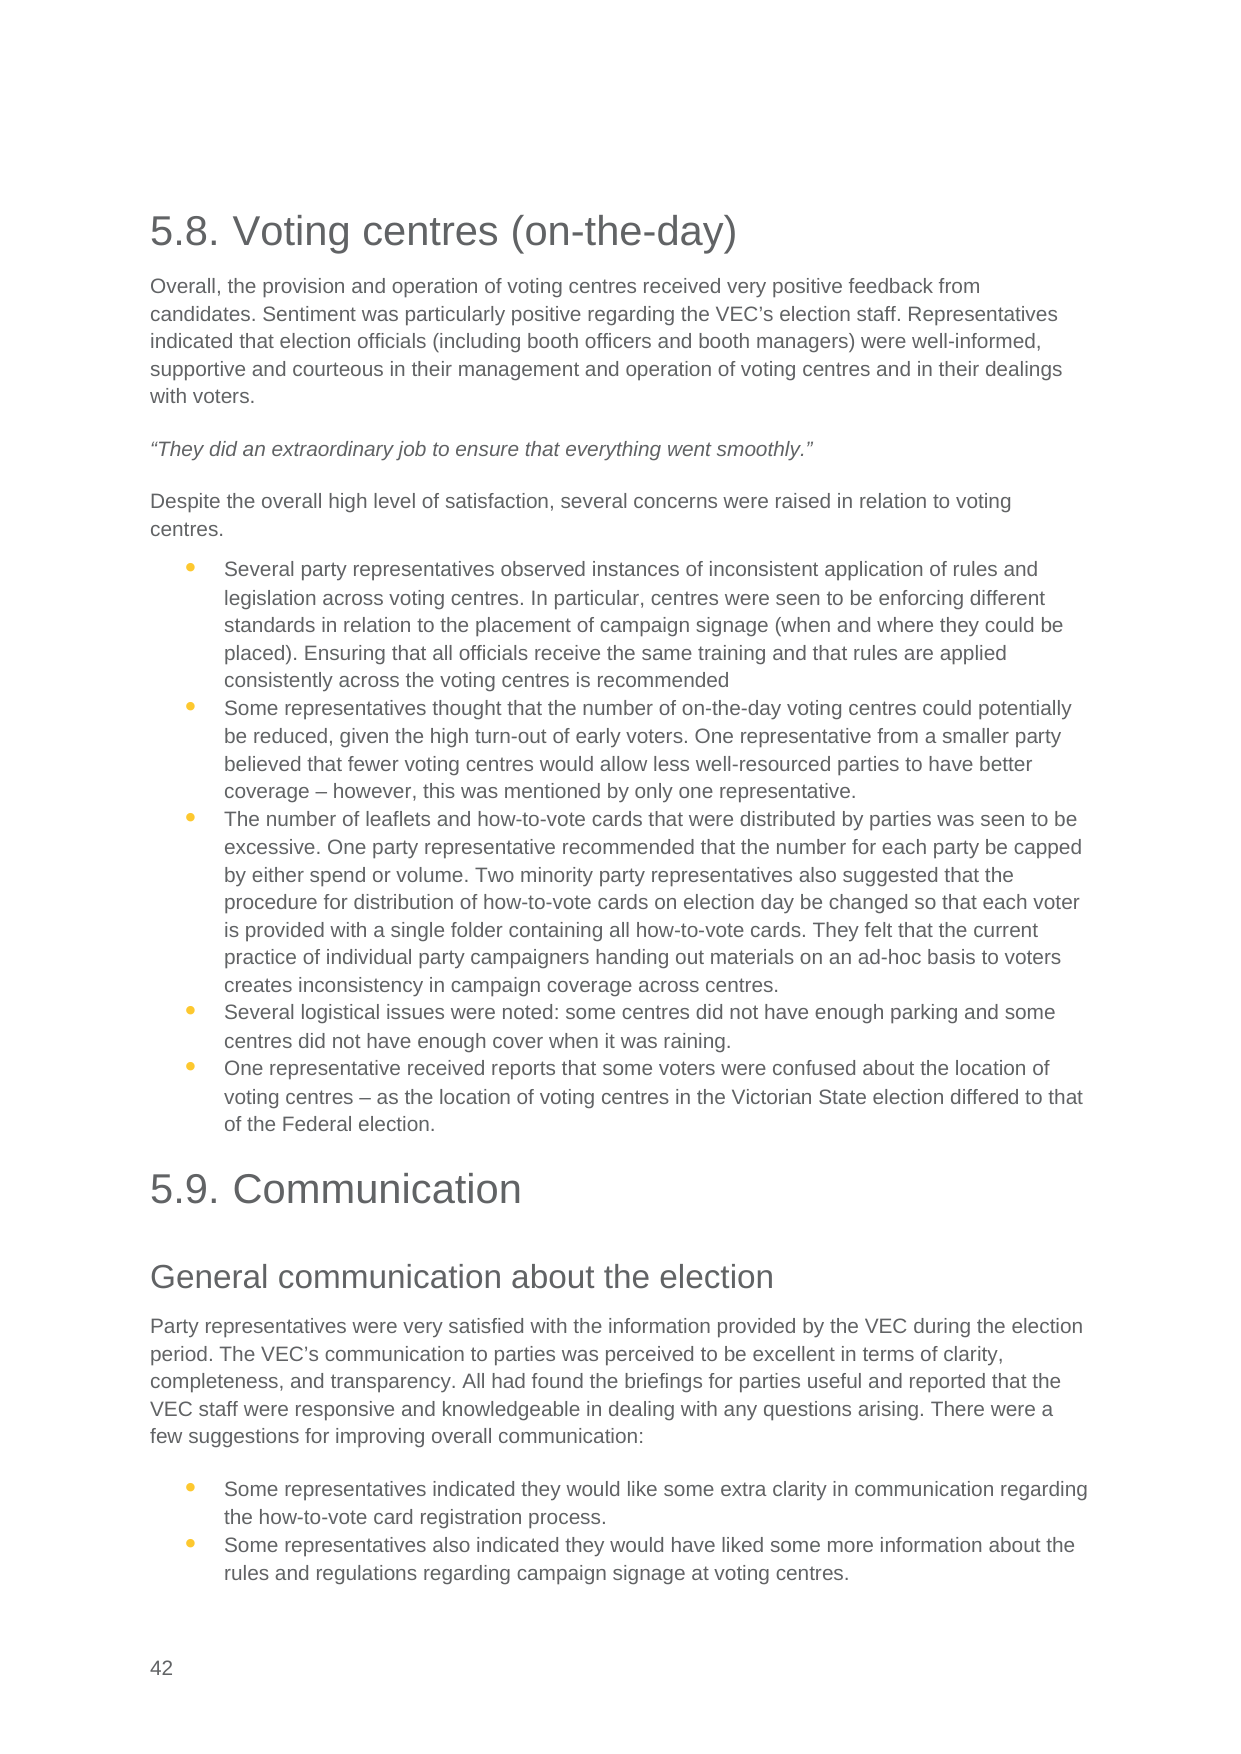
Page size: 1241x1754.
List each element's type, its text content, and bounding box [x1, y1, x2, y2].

list Some representatives thought that the number of on-the-day voting centres could potentially be reduced, given the high turn-out of early voters. One representative from a smaller party believed that fewer voting centres would allow less well-resourced parties to have better coverage – however, this was mentioned by only one representative. [186, 695, 1090, 803]
list Some representatives also indicated they would have liked some more information about the rules and regulations regarding campaign signage at voting centres. [186, 1532, 1090, 1585]
subtitle Communication [150, 1164, 1090, 1212]
text Overall, the provision and operation of voting centres received very positive feedback from candidates. Sentiment was particularly positive regarding the VEC’s election staff. Representatives indicated that election officials (including booth officers and booth managers) were well-informed, supportive and courteous in their management and operation of voting centres and in their dealings with voters. [150, 274, 1090, 408]
list Several party representatives observed instances of inconsistent application of rules and legislation across voting centres. In particular, centres were seen to be enforcing different standards in relation to the placement of campaign signage (when and where they could be placed). Ensuring that all officials receive the same training and that rules are applied consistently across the voting centres is recommended [186, 557, 1090, 692]
list One representative received reports that some voters were confused about the location of voting centres – as the location of voting centres in the Victorian State election differed to that of the Federal election. [186, 1056, 1090, 1136]
list The number of leaflets and how-to-vote cards that were distributed by parties was seen to be excessive. One party representative recommended that the number for each party be capped by either spend or volume. Two minority party representatives also suggested that the procedure for distribution of how-to-vote cards on election day be changed so that each voter is provided with a single folder containing all how-to-vote cards. They felt that the current practice of individual party campaigners handing out materials on an ad-hoc basis to voters creates inconsistency in campaign coverage across centres. [186, 806, 1090, 996]
subtitle General communication about the election [150, 1257, 1090, 1296]
text “They did an extraordinary job to ensure that everything went smoothly.” [150, 437, 1090, 461]
subtitle Voting centres (on-the-day) [150, 207, 1090, 255]
text Party representatives were very satisfied with the information provided by the VEC during the election period. The VEC’s communication to parties was perceived to be excellent in terms of clarity, completeness, and transparency. All had found the briefings for parties useful and reported that the VEC staff were responsive and knowledgeable in dealing with any questions arising. There were a few suggestions for improving overall communication: [150, 1314, 1090, 1448]
list Some representatives indicated they would like some extra clarity in communication regarding the how-to-vote card registration process. [186, 1476, 1090, 1529]
list Several logistical issues were noted: some centres did not have enough parking and some centres did not have enough cover when it was raining. [186, 1000, 1090, 1052]
text Despite the overall high level of satisfaction, several concerns were raised in relation to voting centres. [150, 489, 1090, 541]
